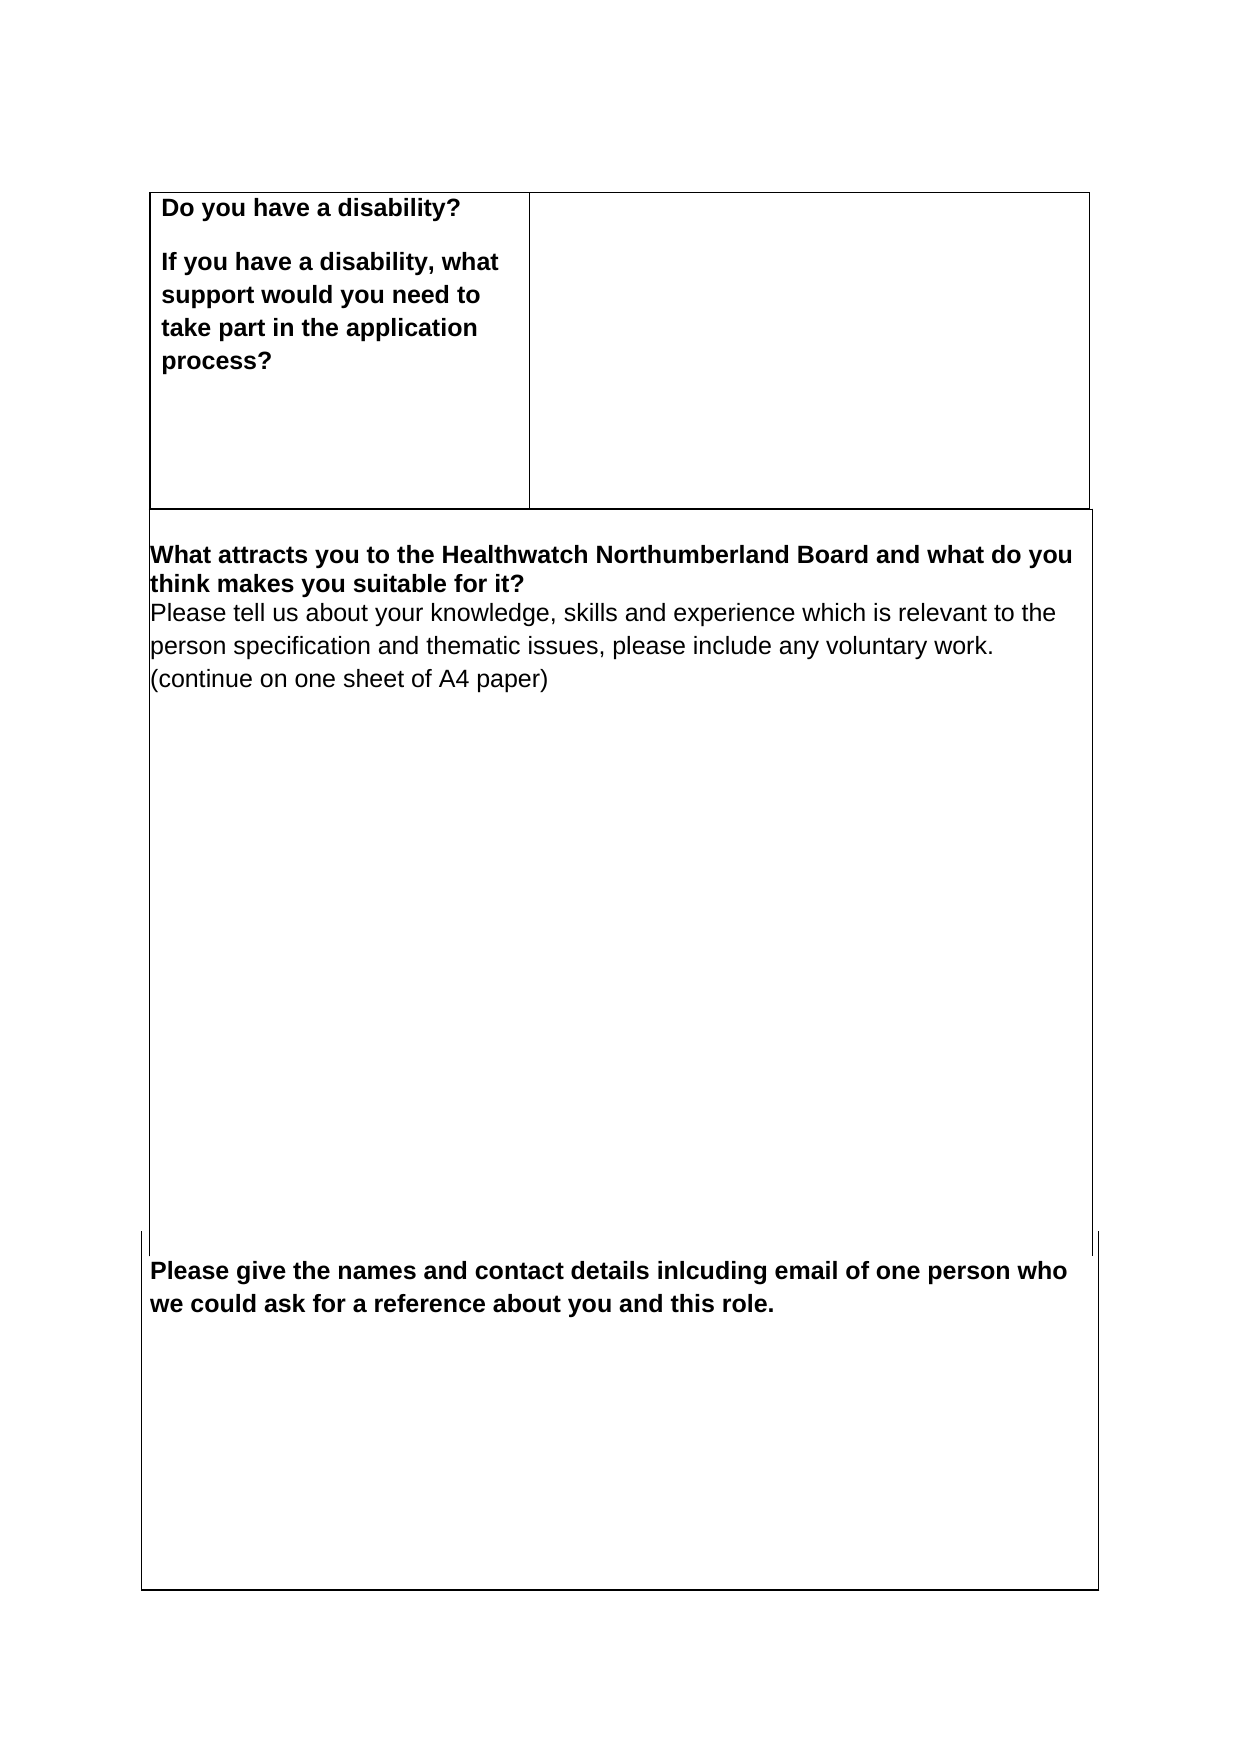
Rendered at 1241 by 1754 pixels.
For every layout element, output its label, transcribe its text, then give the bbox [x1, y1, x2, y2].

text Please tell us about your knowledge, skills and experience which is relevant to the person specification and thematic issues, please include any voluntary work. (continue on one sheet of A4 paper) [150, 598, 1090, 693]
table_cell [530, 193, 1089, 507]
subtitle What attracts you to the Healthwatch Northumberland Board and what do you think makes you suitable for it? [150, 540, 1090, 598]
table_cell Do you have a disability? If you have a disability, what support would you need to take part in the application process? [151, 193, 529, 507]
text Please give the names and contact details inlcuding email of one person who we could ask for a reference about you and this role. [142, 1255, 1098, 1318]
